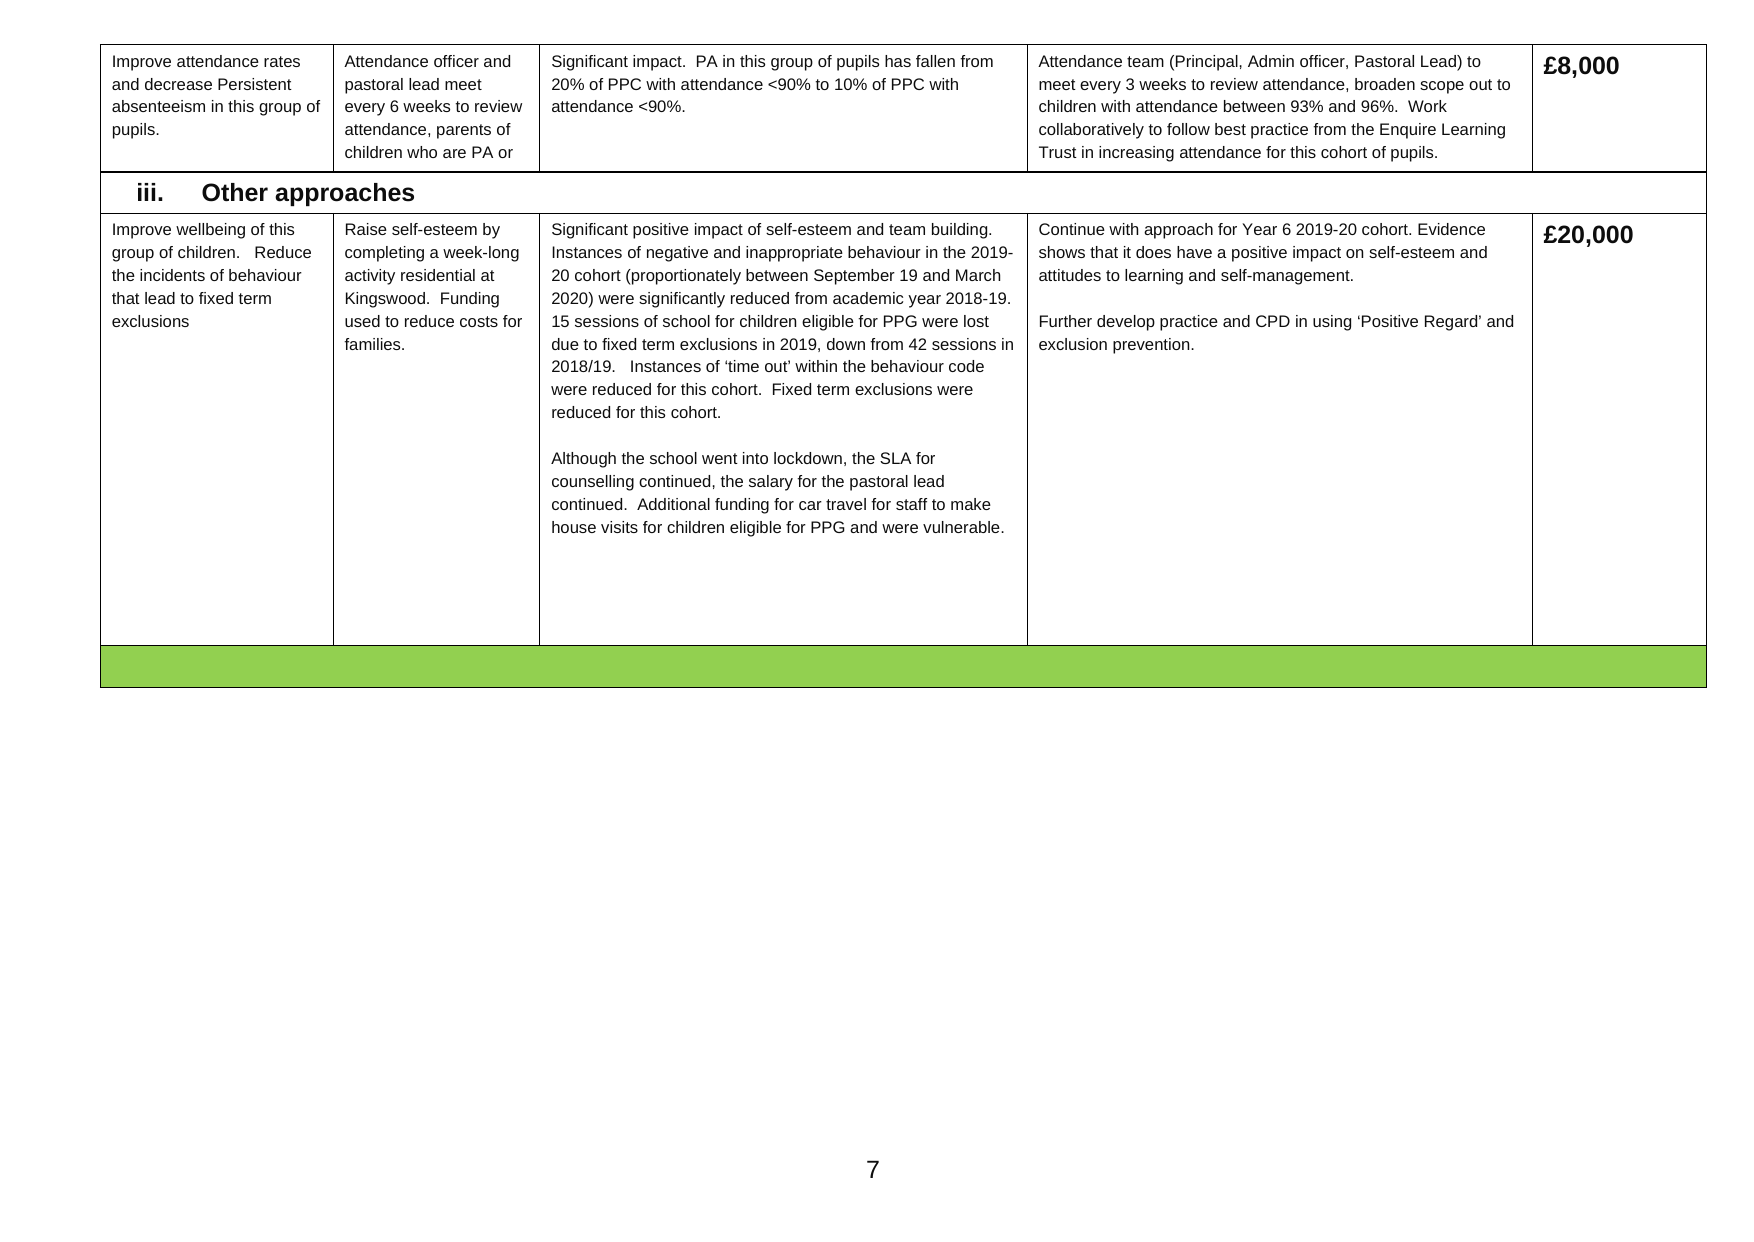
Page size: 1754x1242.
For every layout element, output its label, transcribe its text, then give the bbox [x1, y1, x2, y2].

table_cell £8,000 [1533, 45, 1706, 171]
table_cell Significant impact. PA in this group of pupils has fallen from 20% of PPC with attendance <90% to 10% of PPC with attendance <90%. [540, 45, 1027, 171]
table_cell Attendance team (Principal, Admin officer, Pastoral Lead) to meet every 3 weeks to review attendance, broaden scope out to children with attendance between 93% and 96%. Work collaboratively to follow best practice from the Enquire Learning Trust in increasing attendance for this cohort of pupils. [1028, 45, 1532, 171]
table_cell Significant positive impact of self-esteem and team building. Instances of negative and inappropriate behaviour in the 2019-20 cohort (proportionately between September 19 and March 2020) were significantly reduced from academic year 2018-19. 15 sessions of school for children eligible for PPG were lost due to fixed term exclusions in 2019, down from 42 sessions in 2018/19. Instances of ‘time out’ within the behaviour code were reduced for this cohort. Fixed term exclusions were reduced for this cohort. Although the school went into lockdown, the SLA for counselling continued, the salary for the pastoral lead continued. Additional funding for car travel for staff to make house visits for children eligible for PPG and were vulnerable. [540, 214, 1027, 645]
table_cell Raise self-esteem by completing a week-long activity residential at Kingswood. Funding used to reduce costs for families. [334, 214, 539, 645]
table_cell [101, 646, 1706, 687]
table_cell Improve wellbeing of this group of children. Reduce the incidents of behaviour that lead to fixed term exclusions [101, 214, 333, 645]
table_cell Attendance officer and pastoral lead meet every 6 weeks to review attendance, parents of children who are PA or cause for concern every 6 weeks. They offer help and seek solutions. [334, 45, 539, 171]
table_cell Continue with approach for Year 6 2019-20 cohort. Evidence shows that it does have a positive impact on self-esteem and attitudes to learning and self-management. Further develop practice and CPD in using ‘Positive Regard’ and exclusion prevention. [1028, 214, 1532, 645]
table_cell Other approaches [101, 173, 1706, 213]
table_cell Improve attendance rates and decrease Persistent absenteeism in this group of pupils. [101, 45, 333, 171]
table_cell £20,000 [1533, 214, 1706, 645]
